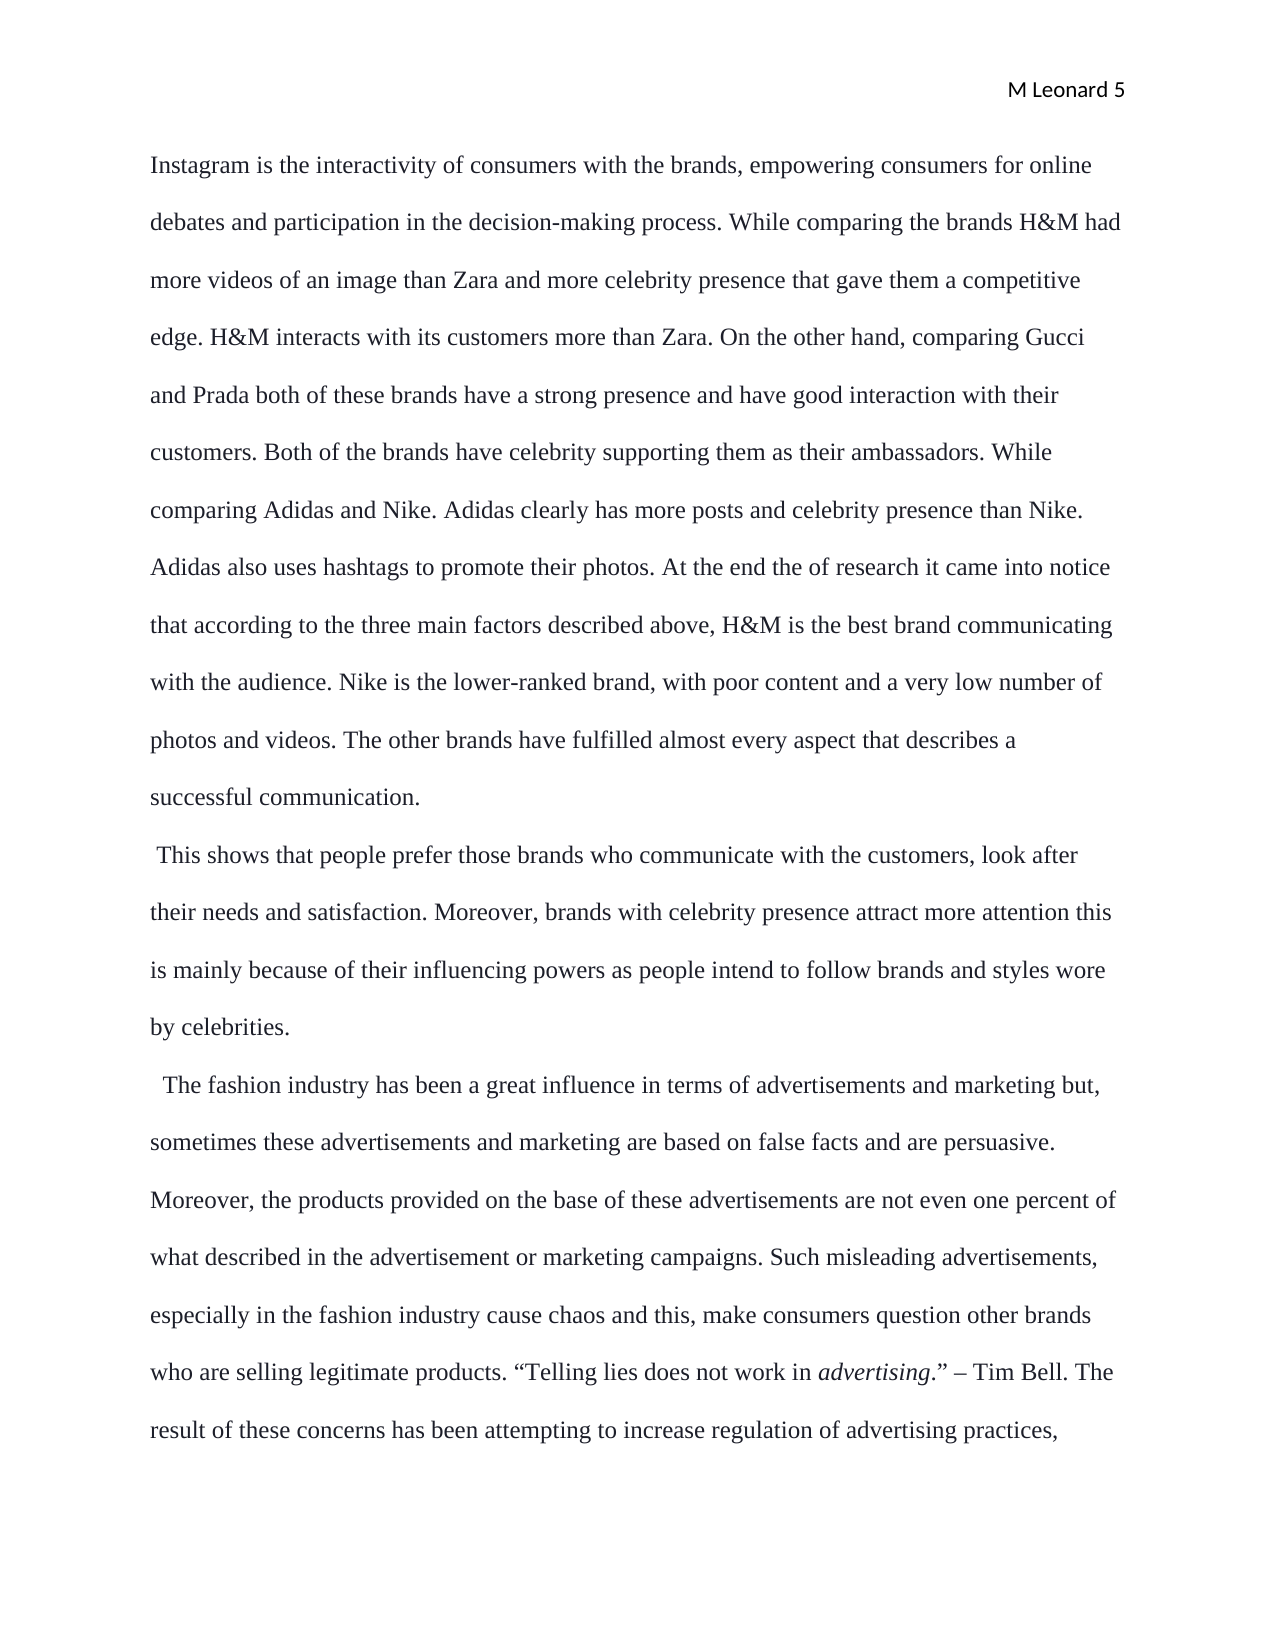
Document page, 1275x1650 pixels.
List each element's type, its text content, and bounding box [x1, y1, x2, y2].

text This shows that people prefer those brands who communicate with the customers, look after their needs and satisfaction. Moreover, brands with celebrity presence attract more attention this is mainly because of their influencing powers as people intend to follow brands and styles wore by celebrities. [150, 840, 1125, 1041]
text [150, 1070, 1125, 1444]
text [150, 150, 1125, 811]
